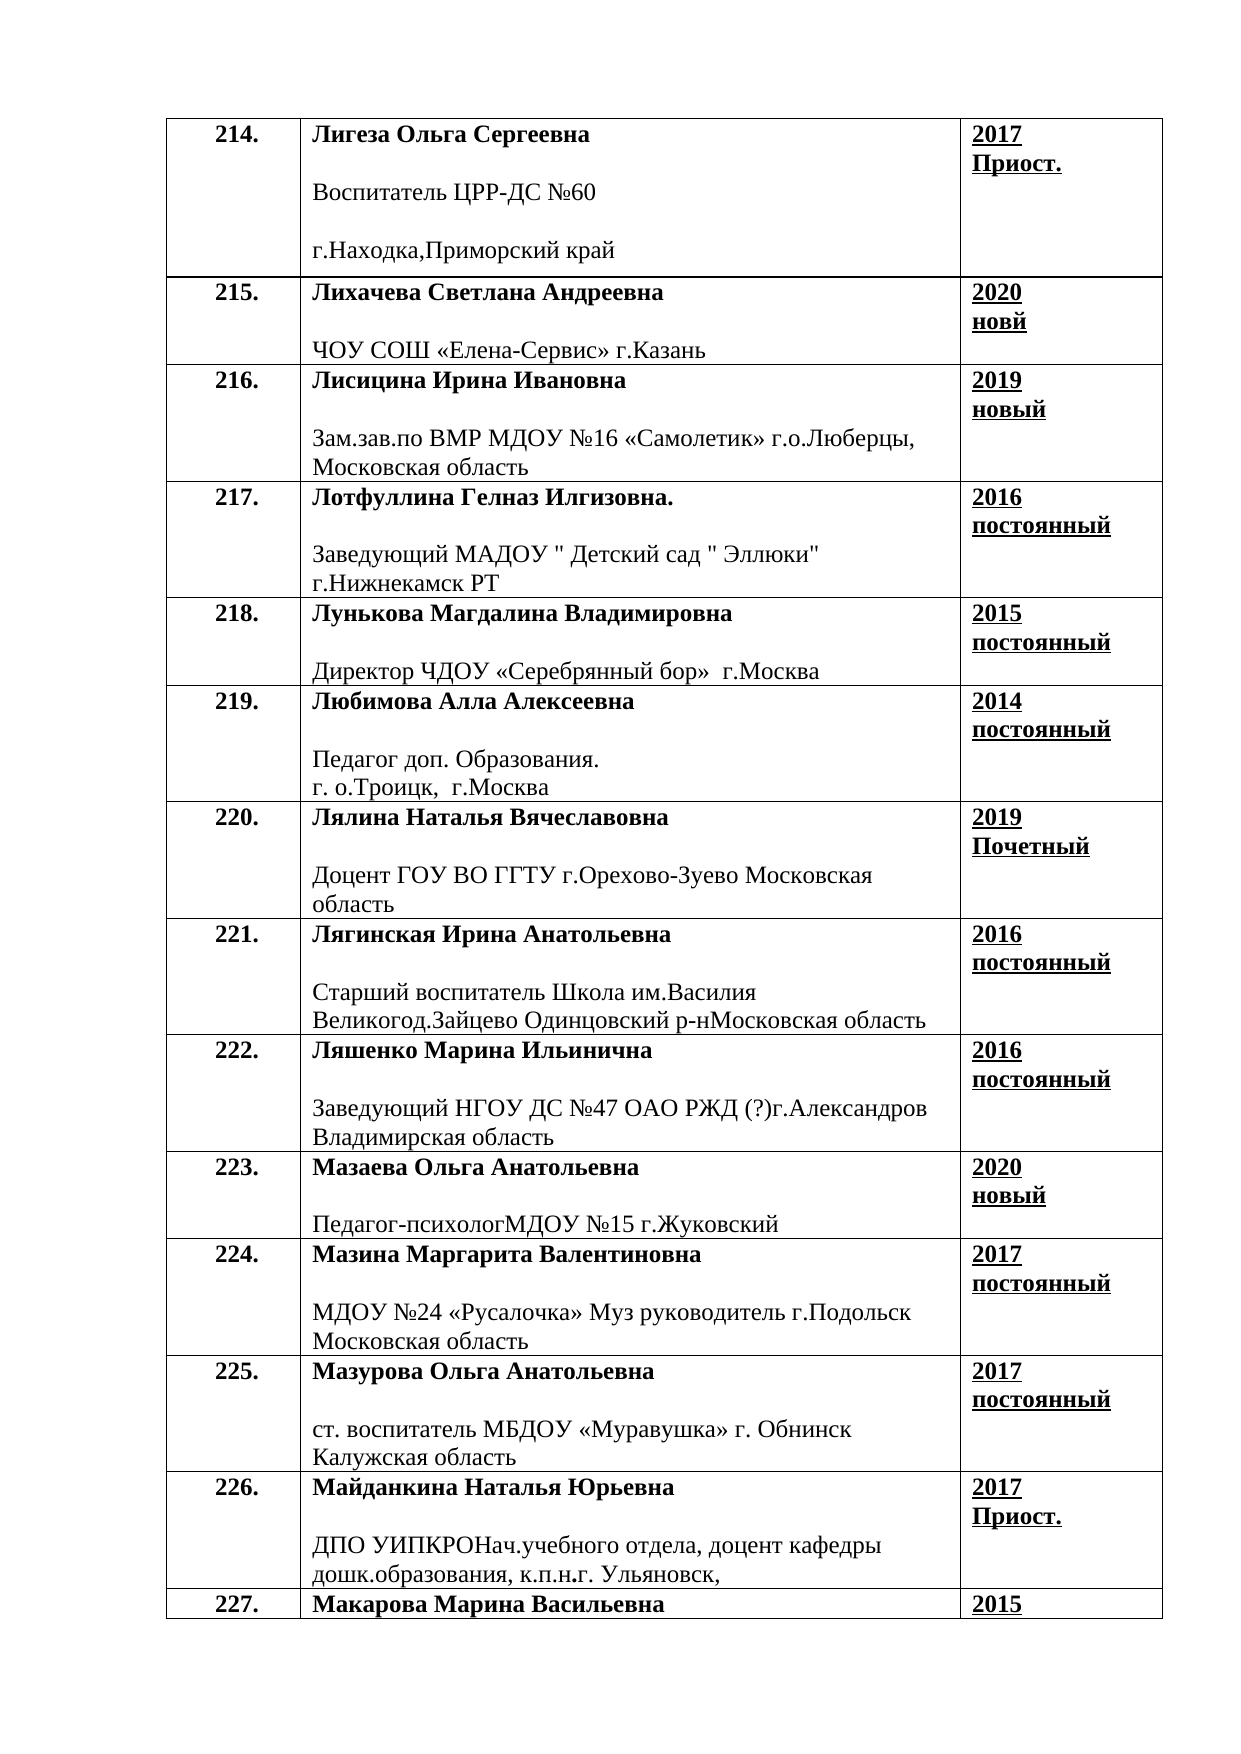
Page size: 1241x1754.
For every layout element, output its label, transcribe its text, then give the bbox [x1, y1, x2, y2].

table_cell [167, 119, 300, 276]
table_cell 2019 Почетный [961, 802, 1162, 918]
table_cell Майданкина Наталья Юрьевна ДПО УИПКРОНач.учебного отдела, доцент кафедры дошк.образования, к.п.н.г. Ульяновск, [301, 1472, 960, 1588]
table_cell [167, 802, 300, 918]
table_cell [167, 686, 300, 801]
table_cell Лялина Наталья Вячеславовна Доцент ГОУ ВО ГГТУ г.Орехово-Зуево Московская область [301, 802, 960, 918]
table_cell 2016 постоянный [961, 919, 1162, 1034]
table_cell 2016 постоянный [961, 482, 1162, 597]
table_cell Мазаева Ольга Анатольевна Педагог-психологМДОУ №15 г.Жуковский [301, 1152, 960, 1238]
table_cell [167, 919, 300, 1034]
table_cell [167, 1472, 300, 1588]
table_cell [167, 365, 300, 481]
table_cell Мазина Маргарита Валентиновна МДОУ №24 «Русалочка» Муз руководитель г.Подольск Московская область [301, 1239, 960, 1355]
table_cell Лягинская Ирина Анатольевна Старший воспитатель Школа им.Василия Великогод.Зайцево Одинцовский р-нМосковская область [301, 919, 960, 1034]
table_cell [167, 598, 300, 685]
table_cell Мазурова Ольга Анатольевна ст. воспитатель МБДОУ «Муравушка» г. Обнинск Калужская область [301, 1356, 960, 1471]
table_cell [167, 1589, 300, 1617]
table_cell [167, 1152, 300, 1238]
table_cell 2015 постоянный [961, 1589, 1162, 1617]
table_cell 2017 постоянный [961, 1356, 1162, 1471]
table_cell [301, 1589, 960, 1617]
table_cell Ляшенко Марина Ильинична Заведующий НГОУ ДС №47 ОАО РЖД (?)г.Александров Владимирская область [301, 1035, 960, 1151]
table_cell [167, 482, 300, 597]
table_cell 2017 постоянный [961, 1239, 1162, 1355]
table_cell 2016 постоянный [961, 1035, 1162, 1151]
table_cell 2014 постоянный [961, 686, 1162, 801]
table_cell 2017 Приост. [961, 1472, 1162, 1588]
table_cell [167, 1239, 300, 1355]
table_cell Любимова Алла Алексеевна Педагог доп. Образования. г. о.Троицк, г.Москва [301, 686, 960, 801]
table_cell [167, 1035, 300, 1151]
table_cell 2017 Приост. [961, 119, 1162, 276]
table_cell Лисицина Ирина Ивановна Зам.зав.по ВМР МДОУ №16 «Самолетик» г.о.Люберцы, Московская область [301, 365, 960, 481]
table_cell Лихачева Светлана Андреевна ЧОУ СОШ «Елена-Сервис» г.Казань [301, 278, 960, 364]
table_cell 2015 постоянный [961, 598, 1162, 685]
table_cell 2019 новый [961, 365, 1162, 481]
table_cell [167, 1356, 300, 1471]
table_cell 2020 новый [961, 1152, 1162, 1238]
table_cell Лотфуллина Гелназ Илгизовна. Заведующий МАДОУ " Детский сад " Эллюки" г.Нижнекамск РТ [301, 482, 960, 597]
table_cell 2020 новй [961, 278, 1162, 364]
table_cell Лигеза Ольга Сергеевна Воспитатель ЦРР-ДС №60 г.Находка,Приморский край [301, 119, 960, 276]
table_cell [167, 278, 300, 364]
table_cell Лунькова Магдалина Владимировна Директор ЧДОУ «Серебрянный бор» г.Москва [301, 598, 960, 685]
